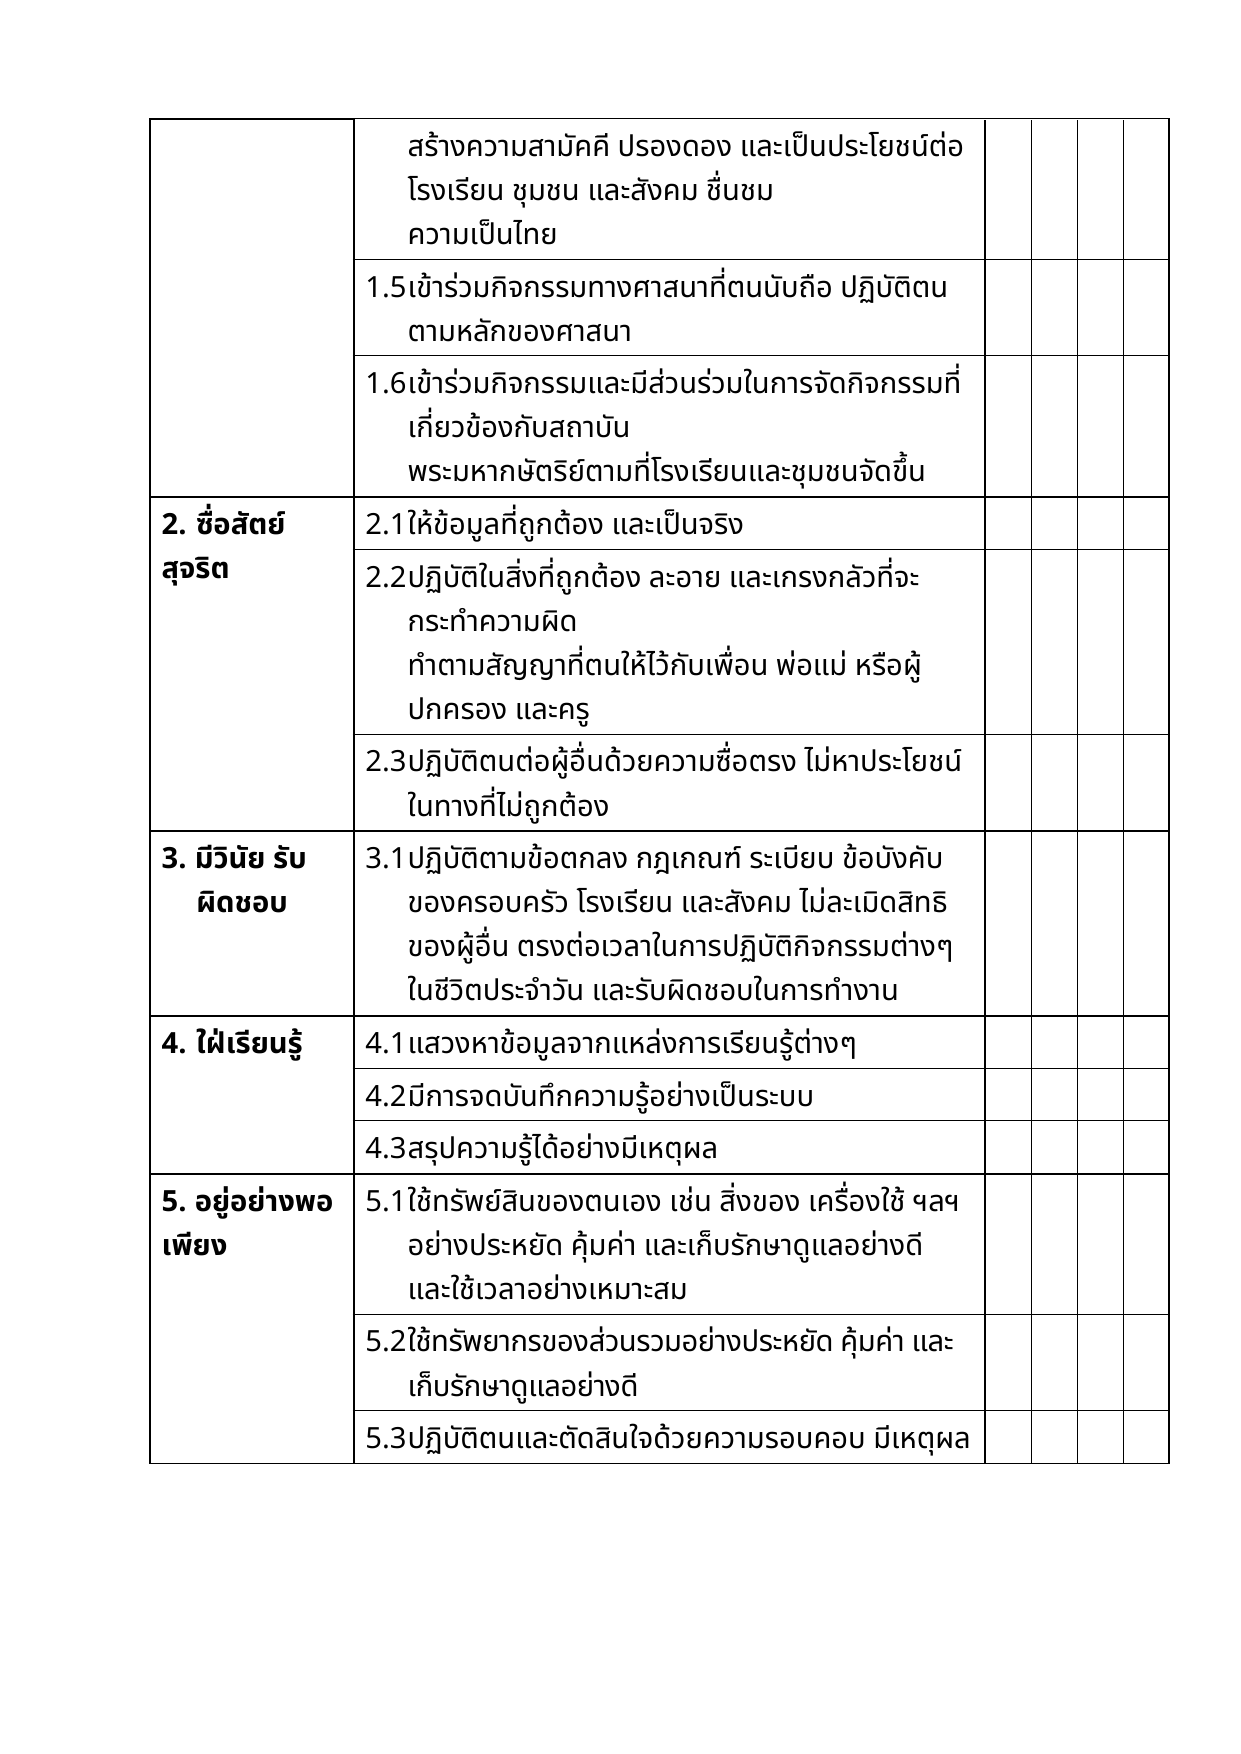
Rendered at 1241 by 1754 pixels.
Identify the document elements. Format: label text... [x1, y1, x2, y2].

table_cell [986, 498, 1031, 549]
table_cell 2.1 ให้ข้อมูลที่ถูกต้อง และเป็นจริง [355, 498, 984, 549]
table_cell [986, 356, 1031, 496]
table_cell [1078, 1017, 1123, 1067]
table_cell [1078, 832, 1123, 1015]
table_cell [1078, 550, 1123, 733]
table_cell [1124, 1017, 1168, 1067]
table_cell 2. ซื่อสัตย์ สุจริต [151, 498, 353, 830]
table_cell 5.2 ใช้ทรัพยากรของส่วนรวมอย่างประหยัด คุ้มค่า และเก็บรักษาดูแลอย่างดี [355, 1315, 984, 1410]
table_cell [1124, 1411, 1168, 1463]
table_cell 1.5 เข้าร่วมกิจกรรมทางศาสนาที่ตนนับถือ ปฏิบัติตนตามหลักของศาสนา [355, 260, 984, 355]
table_cell [1078, 356, 1123, 496]
table_cell [1032, 1315, 1077, 1410]
table_cell [986, 832, 1031, 1015]
table_cell [1078, 1069, 1123, 1120]
table_cell 5.1 ใช้ทรัพย์สินของตนเอง เช่น สิ่งของ เครื่องใช้ ฯลฯ อย่างประหยัด คุ้มค่า และเก็บรักษาดูแลอย่างดี และใช้เวลาอย่างเหมาะสม [355, 1175, 984, 1313]
table_cell [1124, 260, 1168, 355]
table_cell [1032, 1411, 1077, 1463]
table_cell [986, 735, 1031, 830]
table_cell [1077, 119, 1123, 259]
table_cell [1124, 498, 1168, 549]
table_cell [986, 1069, 1031, 1120]
table_cell [1032, 498, 1077, 549]
table_cell [1124, 1315, 1168, 1410]
table_cell [1032, 735, 1077, 830]
table_cell [1032, 1069, 1077, 1120]
table_cell [1124, 735, 1168, 830]
table_cell 2.2 ปฏิบัติในสิ่งที่ถูกต้อง ละอาย และเกรงกลัวที่จะกระทำความผิด ทำตามสัญญาที่ตนให้ไว้กับเพื่อน พ่อแม่ หรือผู้ปกครอง และครู [355, 550, 984, 733]
table_cell 2.3 ปฏิบัติตนต่อผู้อื่นด้วยความซื่อตรง ไม่หาประโยชน์ในทางที่ไม่ถูกต้อง [355, 735, 984, 830]
table_cell [1078, 260, 1123, 355]
table_cell [1032, 832, 1077, 1015]
table_cell [1032, 260, 1077, 355]
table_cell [355, 119, 985, 259]
table_cell [985, 119, 1031, 259]
table_cell [1032, 1121, 1077, 1173]
table_cell [1124, 832, 1168, 1015]
table_cell [986, 260, 1031, 355]
table_cell [1032, 356, 1077, 496]
table_cell [1078, 1121, 1123, 1173]
table_cell 3.1 ปฏิบัติตามข้อตกลง กฎเกณฑ์ ระเบียบ ข้อบังคับของครอบครัว โรงเรียน และสังคม ไม่ละเมิดสิทธิของผู้อื่น ตรงต่อเวลาในการปฏิบัติกิจกรรมต่างๆ ในชีวิตประจำวัน และรับผิดชอบในการทำงาน [355, 832, 984, 1015]
table_cell [986, 1315, 1031, 1410]
table_cell [1031, 119, 1077, 259]
table_cell [986, 1017, 1031, 1067]
table_cell [986, 1121, 1031, 1173]
table_cell 4. ใฝ่เรียนรู้ [151, 1017, 353, 1173]
table_cell 5.3 ปฏิบัติตนและตัดสินใจด้วยความรอบคอบ มีเหตุผล [355, 1411, 984, 1463]
table_cell [1078, 1175, 1123, 1313]
table_cell [1032, 1175, 1077, 1313]
table_cell [986, 1411, 1031, 1463]
table_cell [1032, 1017, 1077, 1067]
table_cell [1078, 1411, 1123, 1463]
table_cell [1124, 1121, 1168, 1173]
table_cell 4.1 แสวงหาข้อมูลจากแหล่งการเรียนรู้ต่างๆ [355, 1017, 984, 1067]
table_cell [1078, 735, 1123, 830]
table_cell [1078, 498, 1123, 549]
table_cell 4.2 มีการจดบันทึกความรู้อย่างเป็นระบบ [355, 1069, 984, 1120]
table_cell [1124, 1175, 1168, 1313]
table_cell [1124, 1069, 1168, 1120]
table_cell [1124, 356, 1168, 496]
table_cell 4.3 สรุปความรู้ได้อย่างมีเหตุผล [355, 1121, 984, 1173]
table_cell [986, 550, 1031, 733]
table_cell [1124, 550, 1168, 733]
table_cell 3. มีวินัย รับผิดชอบ [151, 832, 353, 1015]
table_cell 5. อยู่อย่างพอเพียง [151, 1175, 353, 1463]
table_cell [1123, 119, 1168, 259]
table_cell [1078, 1315, 1123, 1410]
table_cell [1032, 550, 1077, 733]
table_cell 1.6 เข้าร่วมกิจกรรมและมีส่วนร่วมในการจัดกิจกรรมที่เกี่ยวข้องกับสถาบัน พระมหากษัตริย์ตามที่โรงเรียนและชุมชนจัดขึ้น [355, 356, 984, 496]
table_cell [986, 1175, 1031, 1313]
